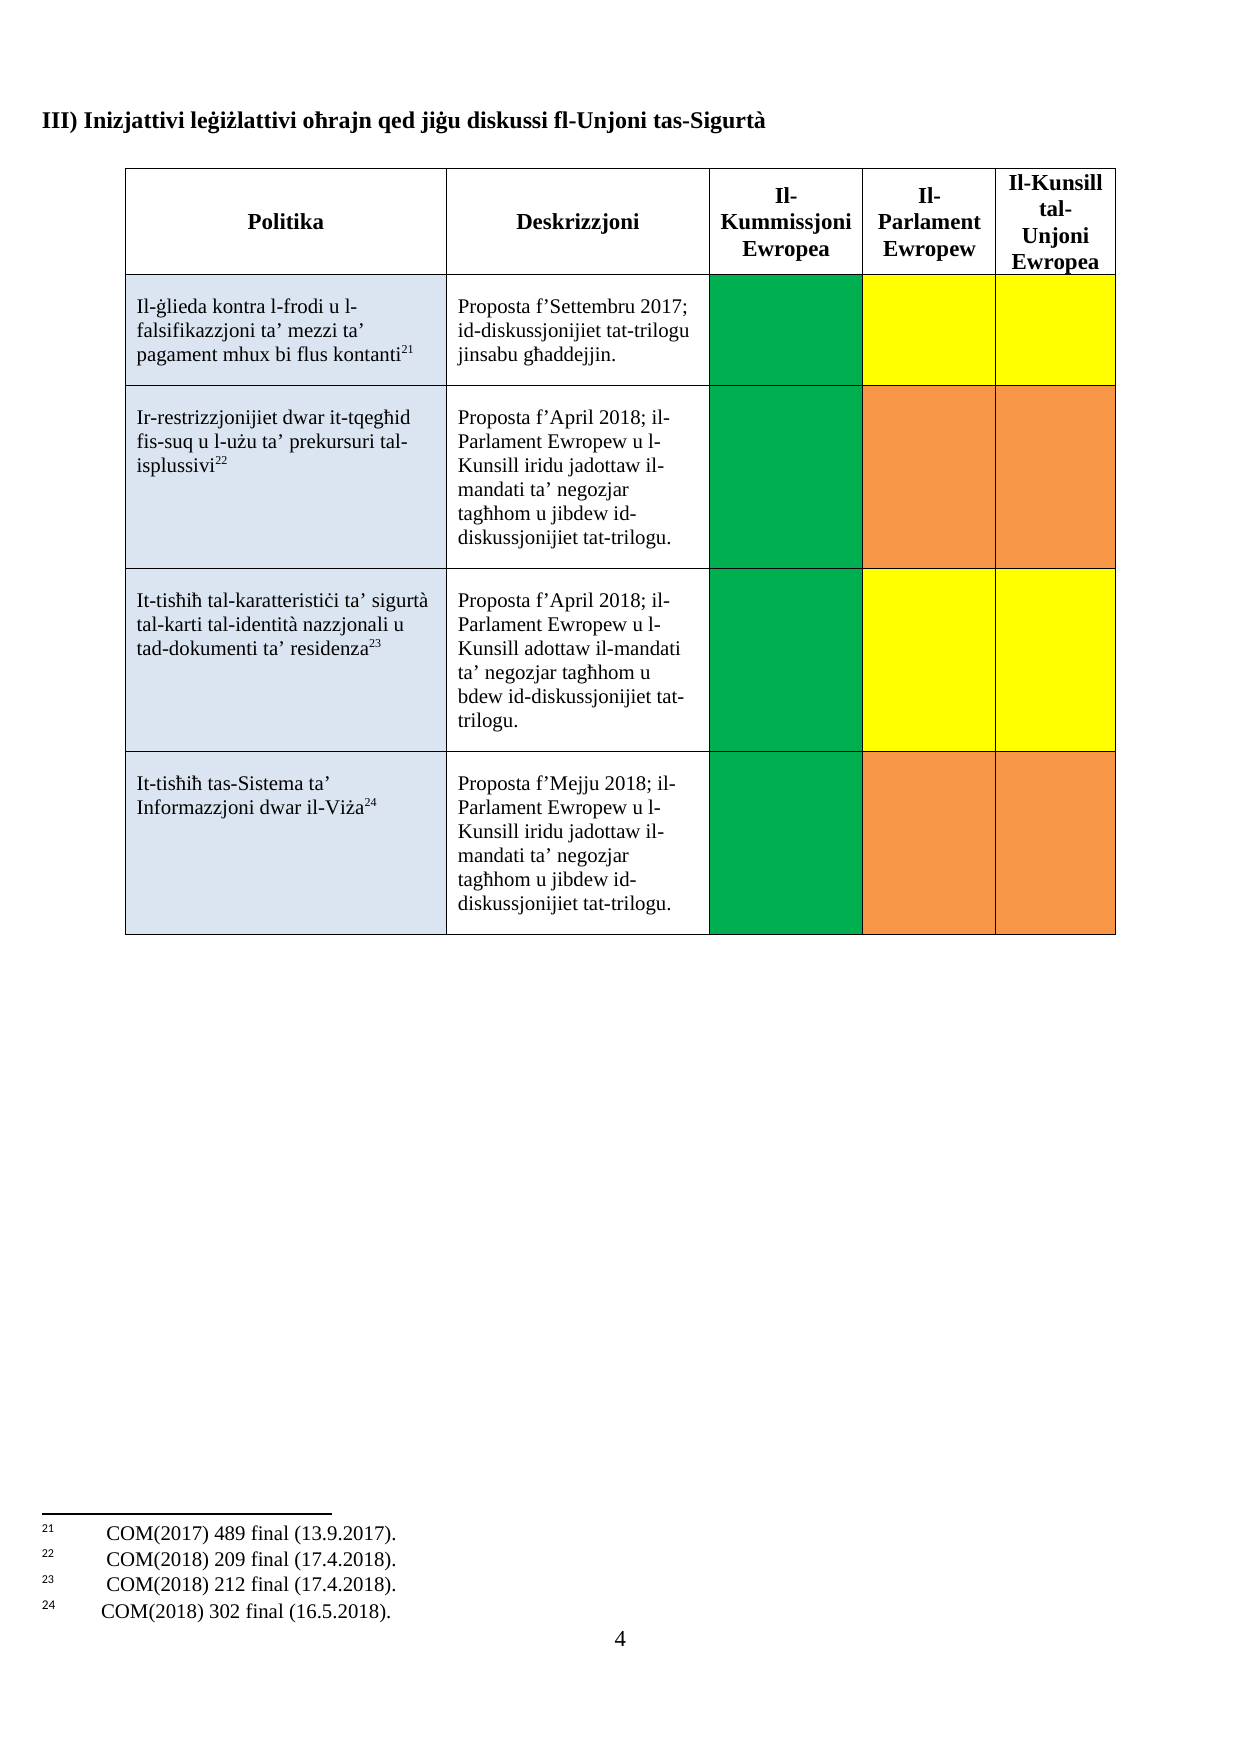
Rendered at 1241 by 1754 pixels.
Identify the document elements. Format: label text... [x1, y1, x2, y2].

table_cell [863, 569, 995, 751]
table_cell [710, 275, 862, 385]
table_cell Proposta f’April 2018; il-Parlament Ewropew u l-Kunsill iridu jadottaw il-mandati ta’ negozjar tagħhom u jibdew id-diskussjonijiet tat-trilogu. [447, 386, 709, 568]
table_cell Proposta f’April 2018; il-Parlament Ewropew u l-Kunsill adottaw il-mandati ta’ negozjar tagħhom u bdew id-diskussjonijiet tat-trilogu. [447, 569, 709, 751]
table_cell Ir-restrizzjonijiet dwar it-tqegħid fis-suq u l-użu ta’ prekursuri tal-isplussivi [126, 386, 446, 568]
table_cell [996, 752, 1115, 934]
table_header Il-Kunsill tal-Unjoni Ewropea [996, 169, 1115, 274]
table_cell [996, 275, 1115, 385]
table_cell Proposta f’Mejju 2018; il-Parlament Ewropew u l-Kunsill iridu jadottaw il-mandati ta’ negozjar tagħhom u jibdew id-diskussjonijiet tat-trilogu. [447, 752, 709, 934]
table_cell It-tisħiħ tas-Sistema ta’ Informazzjoni dwar il-Viża [126, 752, 446, 934]
table_cell [710, 752, 862, 934]
table_cell [863, 386, 995, 568]
table_cell [710, 569, 862, 751]
table_cell [996, 569, 1115, 751]
table_header Politika [126, 169, 446, 274]
table_cell [710, 386, 862, 568]
table_header Il-Parlament Ewropew [863, 169, 995, 274]
table_cell [863, 752, 995, 934]
table_cell [996, 386, 1115, 568]
table_header Il-Kummissjoni Ewropea [710, 169, 862, 274]
table_cell [863, 275, 995, 385]
text III) Inizjattivi leġiżlattivi oħrajn qed jiġu diskussi fl-Unjoni tas-Sigurtà [42, 106, 1198, 168]
table_cell It-tisħiħ tal-karatteristiċi ta’ sigurtà tal-karti tal-identità nazzjonali u tad-dokumenti ta’ residenza [126, 569, 446, 751]
table_cell Proposta f’Settembru 2017; id-diskussjonijiet tat-trilogu jinsabu għaddejjin. [447, 275, 709, 385]
table_cell Il-ġlieda kontra l-frodi u l-falsifikazzjoni ta’ mezzi ta’ pagament mhux bi flus kontanti [126, 275, 446, 385]
table_header Deskrizzjoni [447, 169, 709, 274]
